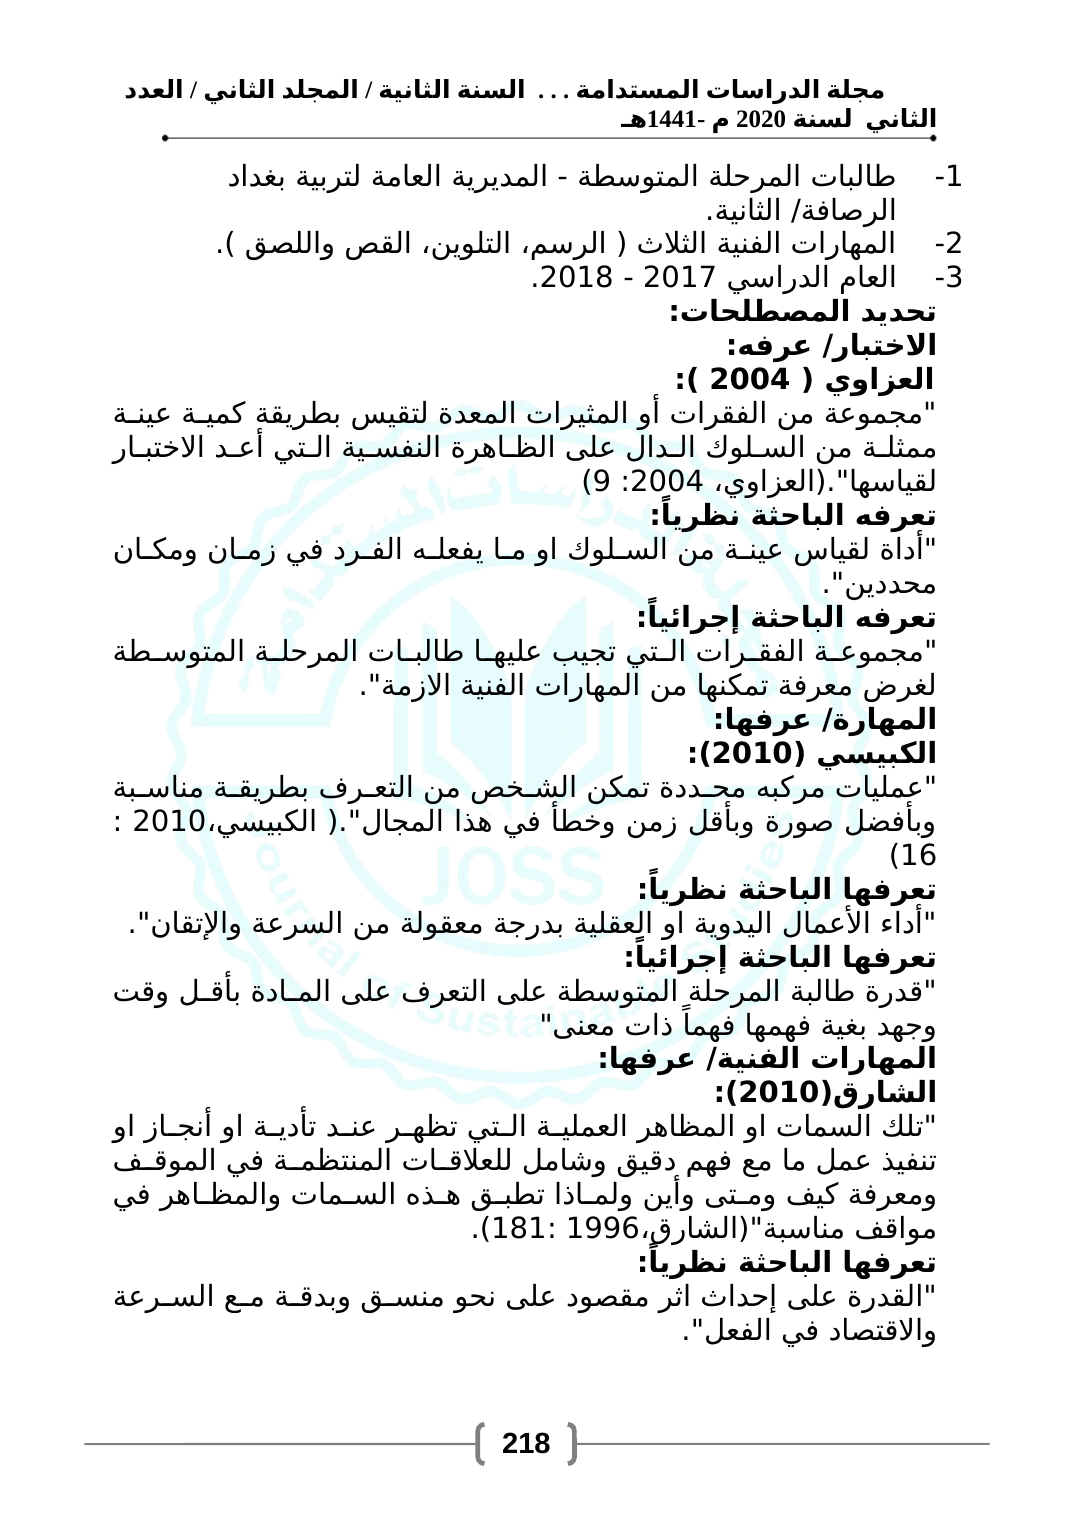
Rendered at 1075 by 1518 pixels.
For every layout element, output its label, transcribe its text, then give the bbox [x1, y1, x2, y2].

text "القدرة على إحداث اثر مقصود على نحو منسق وبدقة مع السرعة والاقتصاد في الفعل". [112, 1279, 937, 1347]
text "عمليات مركبه محددة تمكن الشخص من التعرف بطريقة مناسبة وبأفضل صورة وبأقل زمن وخطأ في هذا المجال".( الكبيسي،2010 :16) [112, 770, 937, 872]
text "أداء الأعمال اليدوية او العقلية بدرجة معقولة من السرعة والإتقان". [112, 906, 937, 940]
list طالبات المرحلة المتوسطة - المديرية العامة لتربية بغداد الرصافة/ الثانية. [112, 159, 934, 227]
list المهارات الفنية الثلاث ( الرسم، التلوين، القص واللصق ). [112, 227, 934, 261]
text تعرفها الباحثة نظرياً: [112, 1246, 937, 1279]
text المهارات الفنية/ عرفها: [112, 1042, 937, 1076]
picture [162, 132, 938, 146]
list العام الدراسي 2017 - 2018. [112, 261, 934, 295]
text الاختبار/ عرفه: [112, 329, 937, 363]
text العزاوي ( 2004 ): [112, 363, 934, 397]
text المهارة/ عرفها: [112, 702, 937, 736]
text تعرفه الباحثة إجرائياً: [112, 600, 937, 634]
text "تلك السمات او المظاهر العملية التي تظهر عند تأدية او أنجاز او تنفيذ عمل ما مع فهم دقيق وشامل للعلاقات المنتظمة في الموقف ومعرفة كيف ومتى وأين ولماذا تطبق هذه السمات والمظاهر في مواقف مناسبة"(الشارق،1996 :181). [112, 1110, 937, 1246]
text تعرفها الباحثة نظرياً: [112, 872, 937, 906]
text الكبيسي (2010): [112, 736, 937, 770]
text "أداة لقياس عينة من السلوك او ما يفعله الفرد في زمان ومكان محددين". [112, 532, 937, 600]
text الشارق(2010): [112, 1076, 937, 1110]
text "مجموعة الفقرات التي تجيب عليها طالبات المرحلة المتوسطة لغرض معرفة تمكنها من المهارات الفنية الازمة". [112, 634, 937, 702]
text تعرفها الباحثة إجرائياً: [112, 940, 937, 974]
text تعرفه الباحثة نظرياً: [112, 498, 937, 532]
text "مجموعة من الفقرات أو المثيرات المعدة لتقيس بطريقة كمية عينة ممثلة من السلوك الدال على الظاهرة النفسية التي أعد الاختبار لقياسها".(العزاوي، 2004: 9) [112, 397, 937, 498]
text "قدرة طالبة المرحلة المتوسطة على التعرف على المادة بأقل وقت وجهد بغية فهمها فهماً ذات معنى" [112, 974, 937, 1042]
text تحديد المصطلحات: [112, 295, 937, 329]
